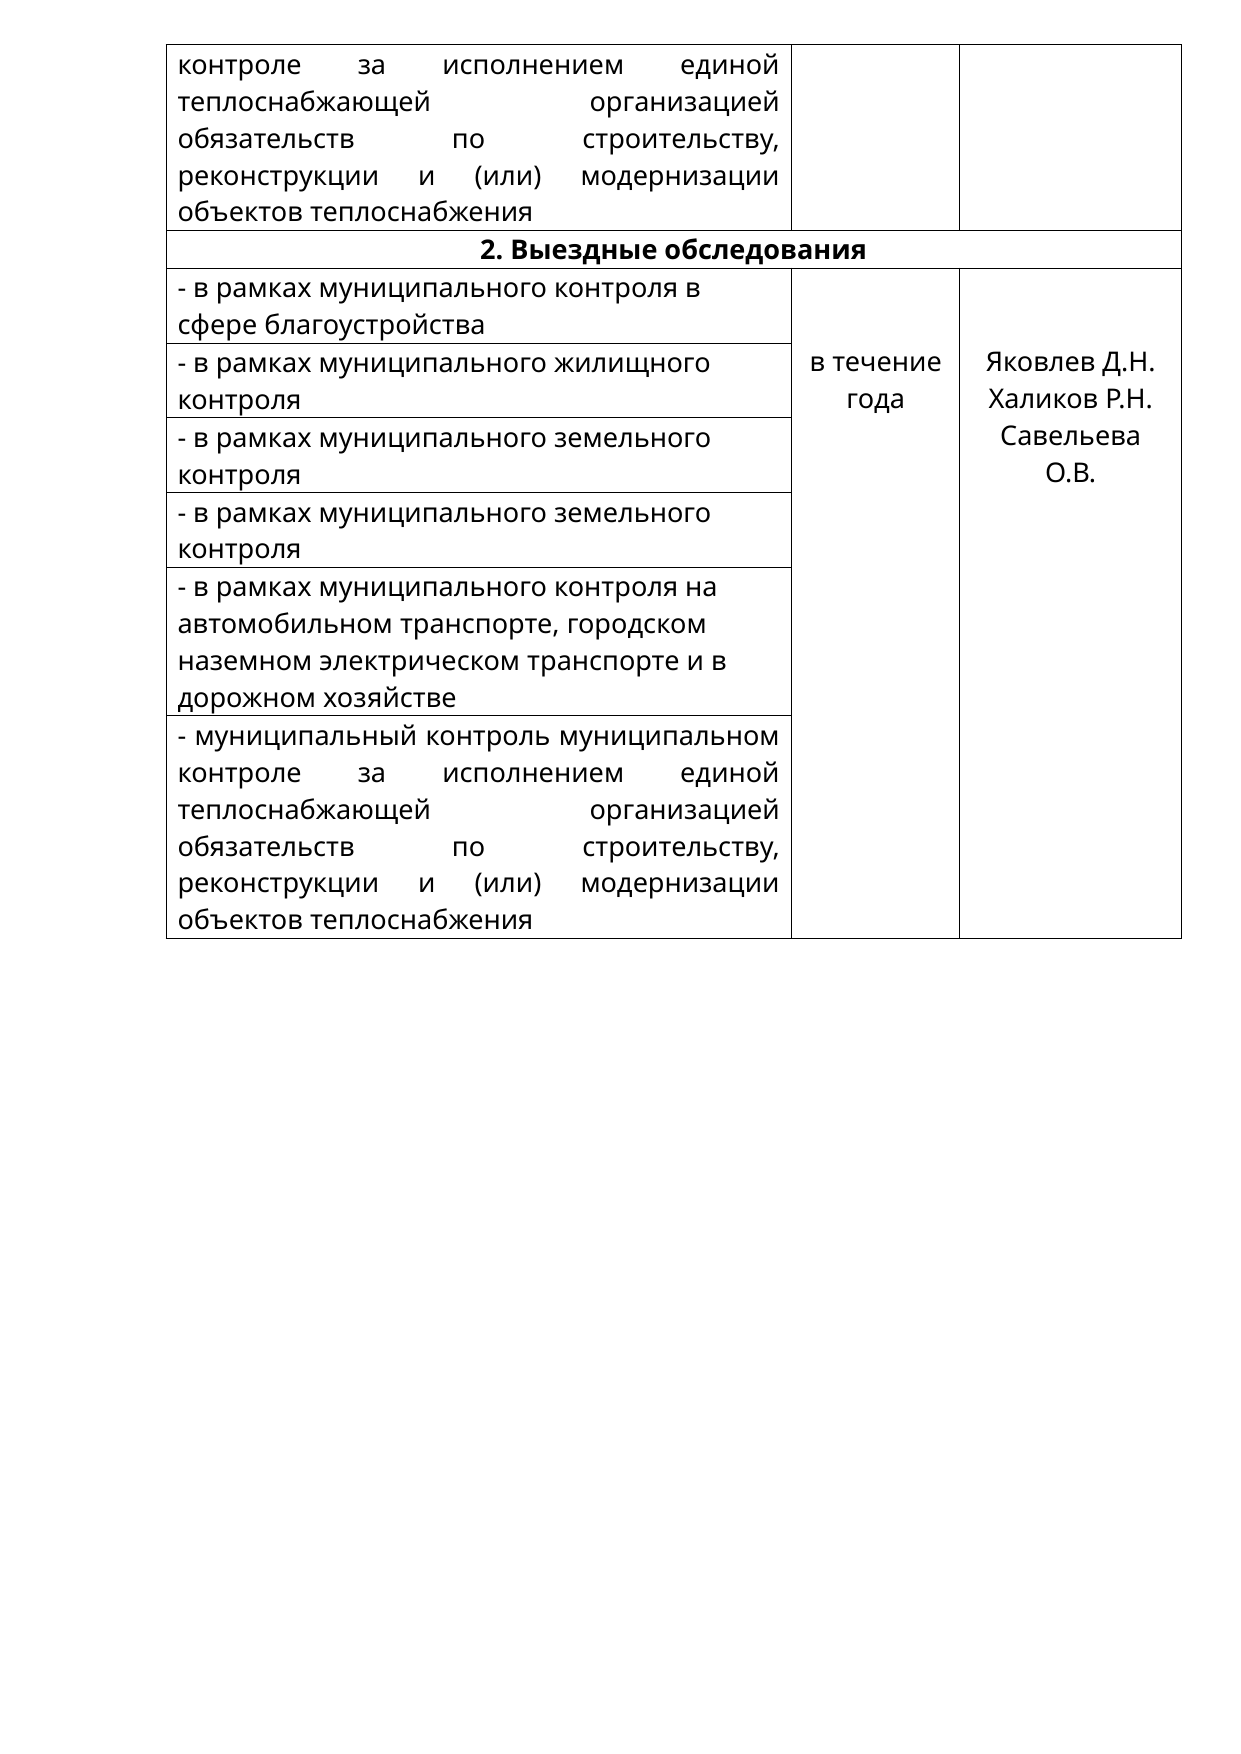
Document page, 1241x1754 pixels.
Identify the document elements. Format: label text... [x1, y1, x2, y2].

table_cell 2. Выездные обследования [167, 231, 1181, 268]
table_cell в течение года [792, 269, 959, 938]
table_cell Яковлев Д.Н. Халиков Р.Н. Савельева О.В. [960, 269, 1181, 938]
table_cell - в рамках муниципального контроля в сфере благоустройства [167, 269, 791, 342]
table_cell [167, 45, 791, 230]
table_cell - в рамках муниципального земельного контроля [167, 493, 791, 567]
table_cell - в рамках муниципального контроля на автомобильном транспорте, городском наземном электрическом транспорте и в дорожном хозяйстве [167, 568, 791, 715]
table_cell - в рамках муниципального жилищного контроля [167, 344, 791, 417]
table_cell - в рамках муниципального земельного контроля [167, 418, 791, 492]
